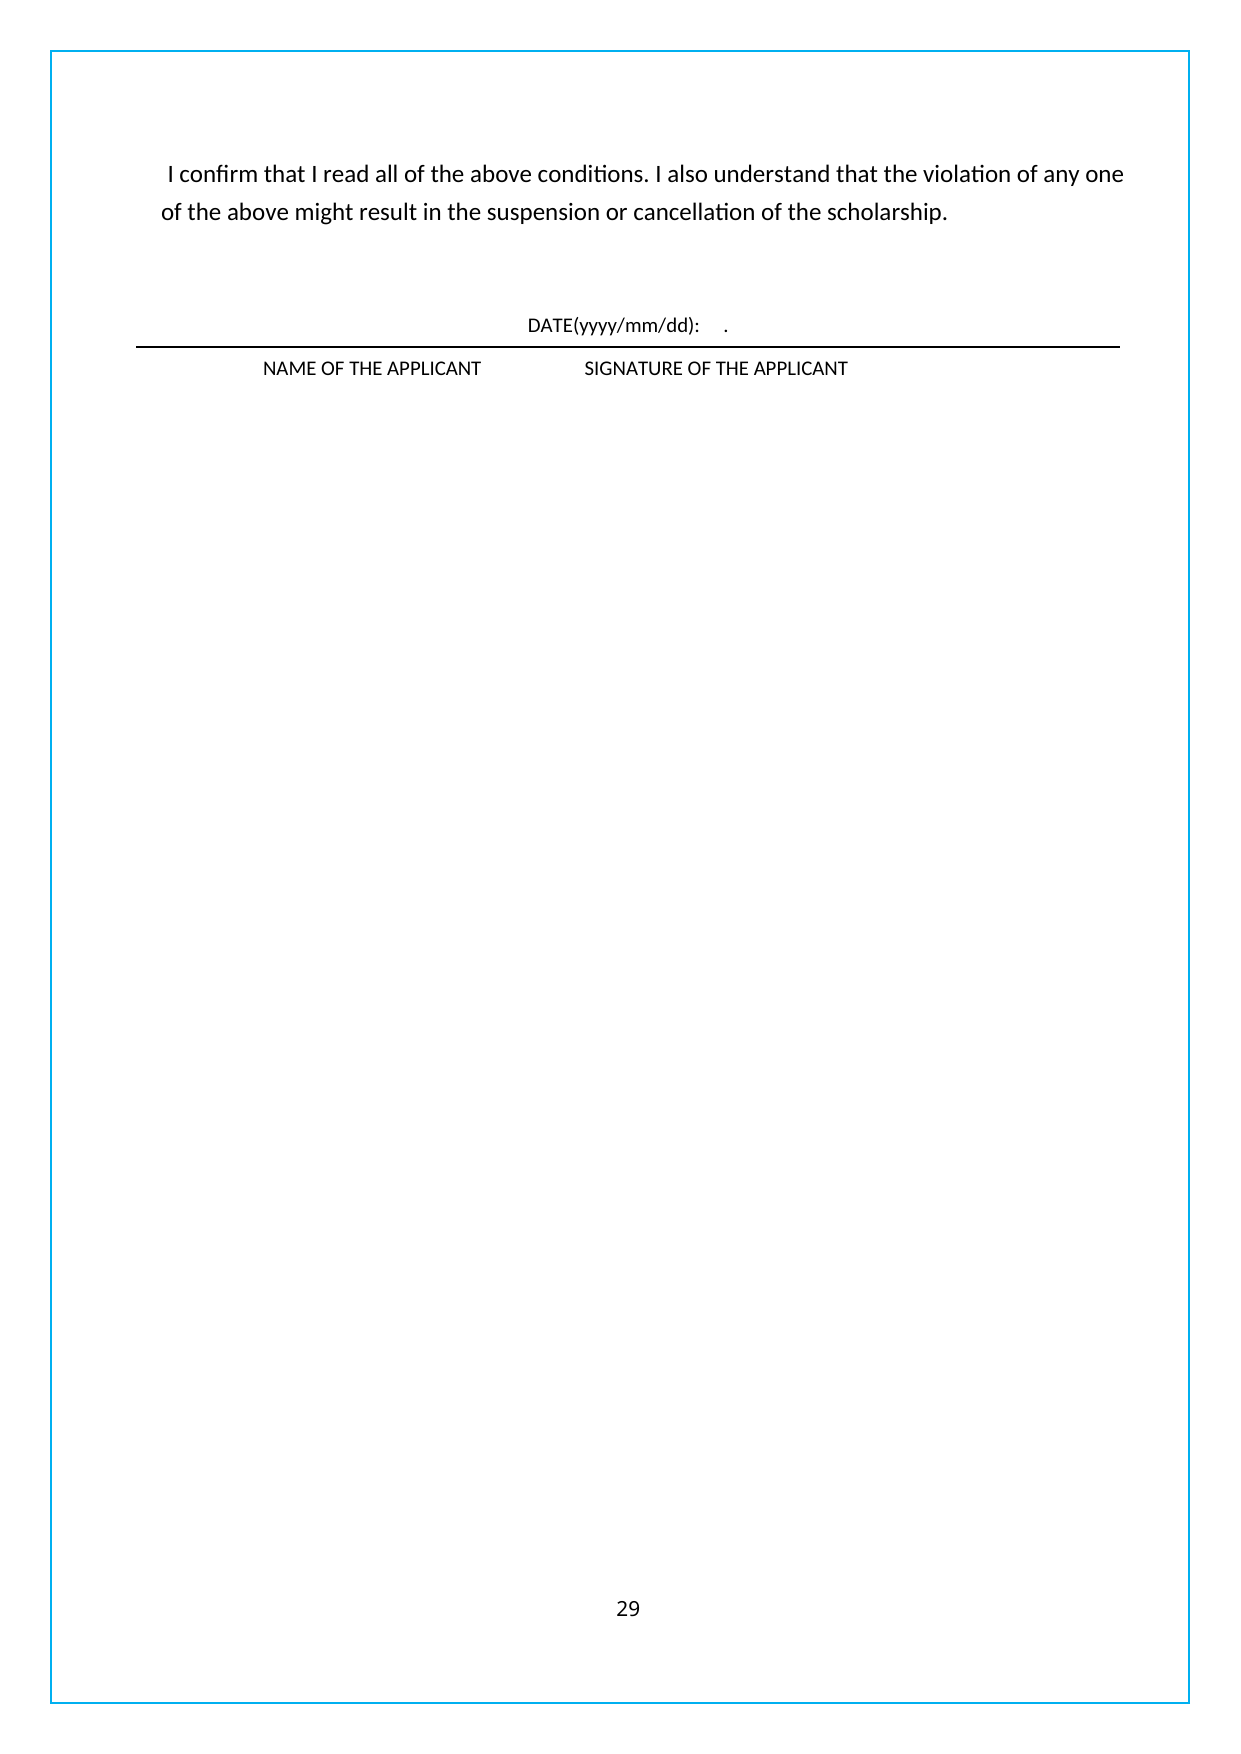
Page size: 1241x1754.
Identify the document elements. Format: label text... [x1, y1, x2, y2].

text I confirm that I read all of the above conditions. I also understand that the violation of any one of the above might result in the suspension or cancellation of the scholarship. [161, 155, 1125, 230]
table_cell NAME OF THE APPLICANT SIGNATURE OF THE APPLICANT [136, 348, 1120, 388]
table_header DATE(yyyy/mm/dd): . [136, 305, 1120, 346]
